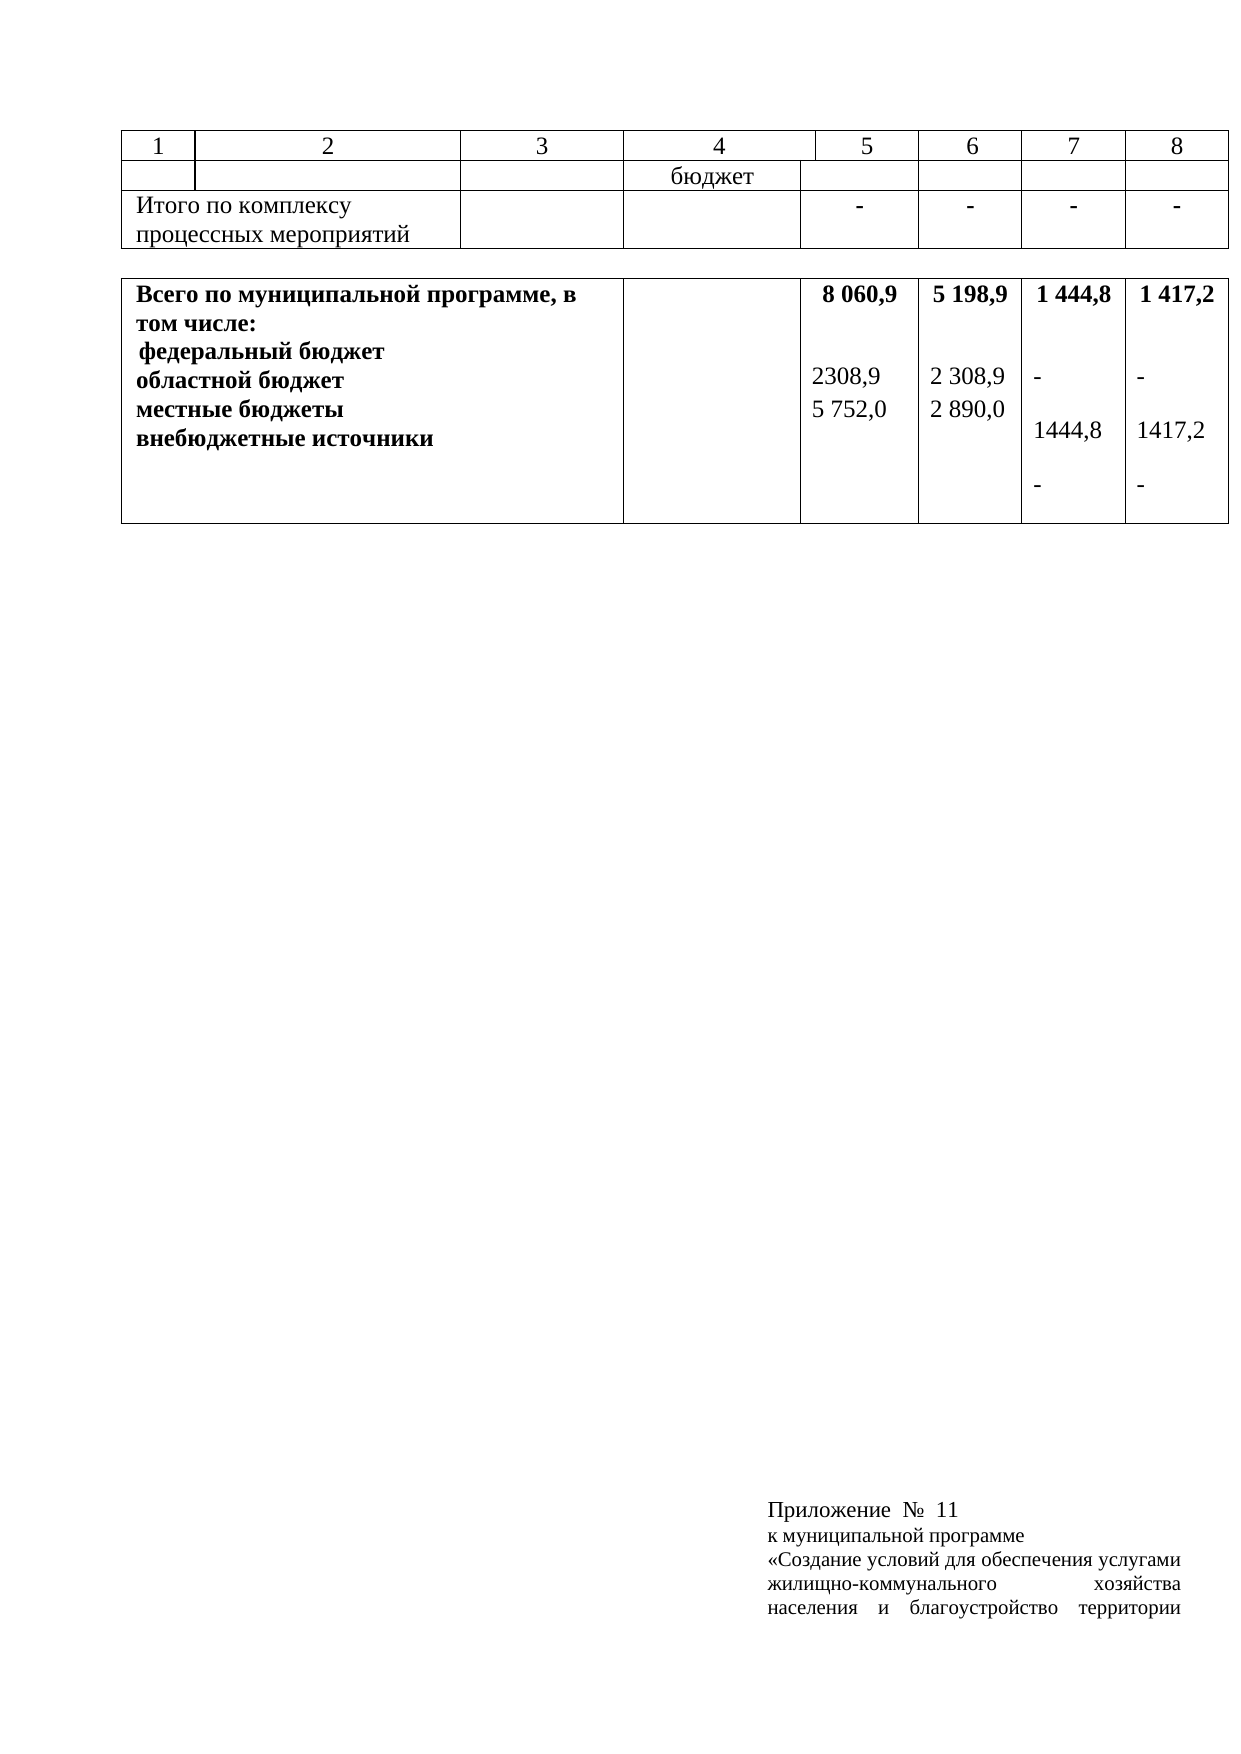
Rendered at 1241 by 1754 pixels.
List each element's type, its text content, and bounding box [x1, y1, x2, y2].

table_cell [624, 191, 800, 248]
table_header [624, 279, 800, 523]
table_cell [196, 161, 460, 189]
table_cell - [1126, 191, 1228, 248]
table_header 4 [624, 131, 815, 160]
table_header 6 [919, 131, 1021, 160]
table_header 1 444,8 - 1444,8 - [1022, 279, 1125, 523]
table_header 2 [196, 131, 460, 160]
table_header 3 [461, 131, 623, 160]
table_cell [461, 191, 623, 248]
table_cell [624, 161, 800, 189]
table_header 8 [1126, 131, 1228, 160]
table_cell Итого по комплексу процессных мероприятий [122, 191, 460, 248]
table_cell - [801, 191, 918, 248]
table_cell - [801, 161, 918, 189]
table_header 7 [1022, 131, 1125, 160]
table_cell - [1022, 161, 1125, 189]
table_header 5 [816, 131, 918, 160]
table_cell - [1022, 191, 1125, 248]
table_header Всего по муниципальной программе, в том числе: федеральный бюджет областной бюджет местные бюджеты внебюджетные источники [122, 279, 623, 523]
table_header 1 [122, 131, 194, 160]
table_cell - [919, 191, 1021, 248]
table_header 5 198,9 2 308,9 2 890,0 [919, 279, 1021, 523]
table_cell - [919, 161, 1021, 189]
table_cell - [1126, 161, 1228, 189]
table_header 8 060,9 2308,9 5 752,0 [801, 279, 918, 523]
table_header 1 417,2 - 1417,2 - [1126, 279, 1228, 523]
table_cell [461, 161, 623, 189]
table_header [756, 1496, 1192, 1636]
